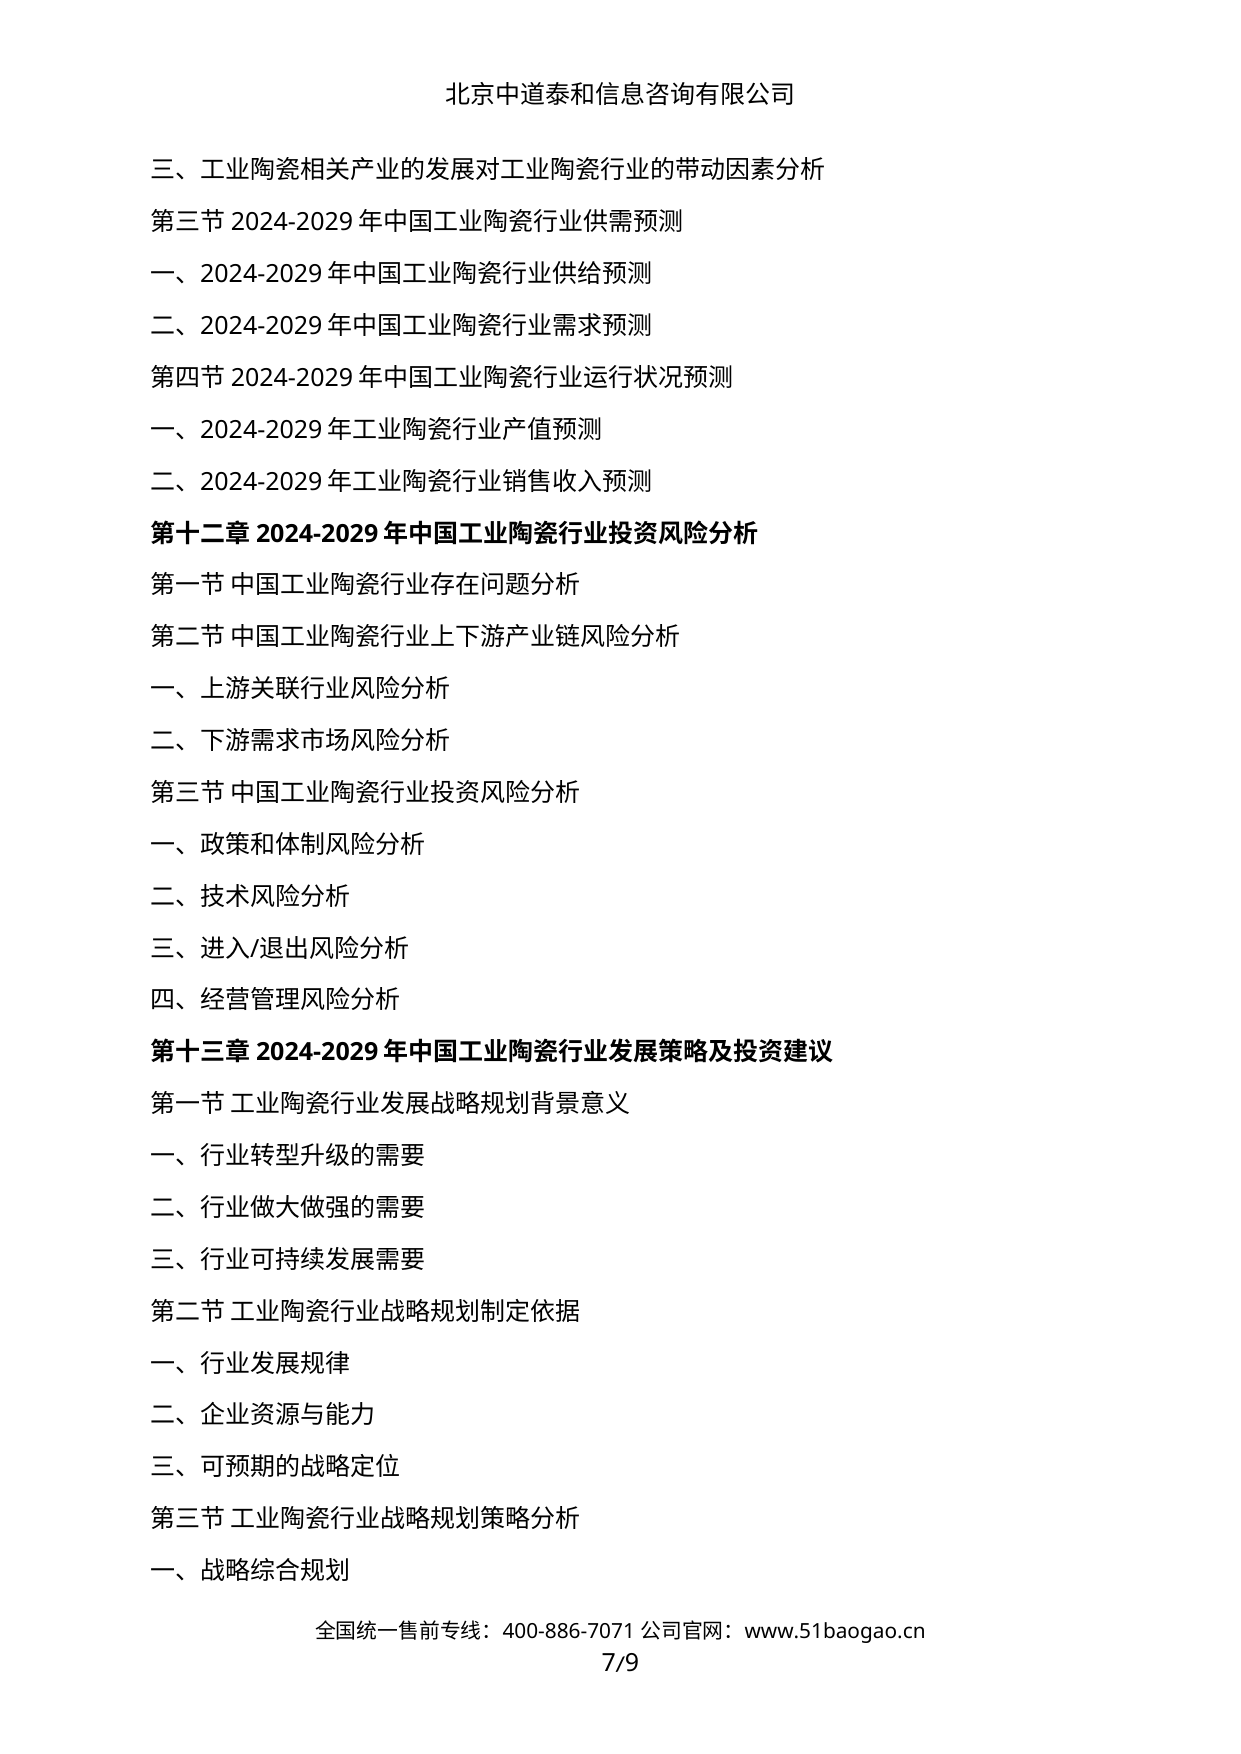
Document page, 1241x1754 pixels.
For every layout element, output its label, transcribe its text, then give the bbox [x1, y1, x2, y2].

text 一、政策和体制风险分析 [150, 824, 1090, 861]
text 二、下游需求市场风险分析 [150, 721, 1090, 757]
text 二、企业资源与能力 [150, 1395, 1090, 1431]
text 第二节 工业陶瓷行业战略规划制定依据 [150, 1291, 1090, 1327]
text 第十二章 2024-2029年中国工业陶瓷行业投资风险分析 [150, 513, 1090, 549]
text 三、可预期的战略定位 [150, 1447, 1090, 1483]
text 一、战略综合规划 [150, 1551, 1090, 1587]
text 二、行业做大做强的需要 [150, 1187, 1090, 1224]
text 第一节 工业陶瓷行业发展战略规划背景意义 [150, 1084, 1090, 1120]
text 第一节 中国工业陶瓷行业存在问题分析 [150, 565, 1090, 601]
text 一、上游关联行业风险分析 [150, 669, 1090, 705]
text 一、2024-2029年工业陶瓷行业产值预测 [150, 409, 1090, 446]
text 三、行业可持续发展需要 [150, 1239, 1090, 1276]
text 第二节 中国工业陶瓷行业上下游产业链风险分析 [150, 617, 1090, 653]
text 第十三章 2024-2029年中国工业陶瓷行业发展策略及投资建议 [150, 1032, 1090, 1068]
text 二、技术风险分析 [150, 876, 1090, 912]
text 四、经营管理风险分析 [150, 980, 1090, 1016]
text 第四节 2024-2029年中国工业陶瓷行业运行状况预测 [150, 357, 1090, 394]
text 第三节 工业陶瓷行业战略规划策略分析 [150, 1499, 1090, 1535]
text 第三节 中国工业陶瓷行业投资风险分析 [150, 772, 1090, 809]
text 第三节 2024-2029年中国工业陶瓷行业供需预测 [150, 202, 1090, 238]
text 一、2024-2029年中国工业陶瓷行业供给预测 [150, 254, 1090, 290]
text 二、2024-2029年中国工业陶瓷行业需求预测 [150, 306, 1090, 342]
text 三、进入/退出风险分析 [150, 928, 1090, 964]
text 二、2024-2029年工业陶瓷行业销售收入预测 [150, 461, 1090, 497]
text 三、工业陶瓷相关产业的发展对工业陶瓷行业的带动因素分析 [150, 150, 1090, 186]
text 一、行业发展规律 [150, 1343, 1090, 1379]
text 一、行业转型升级的需要 [150, 1136, 1090, 1172]
